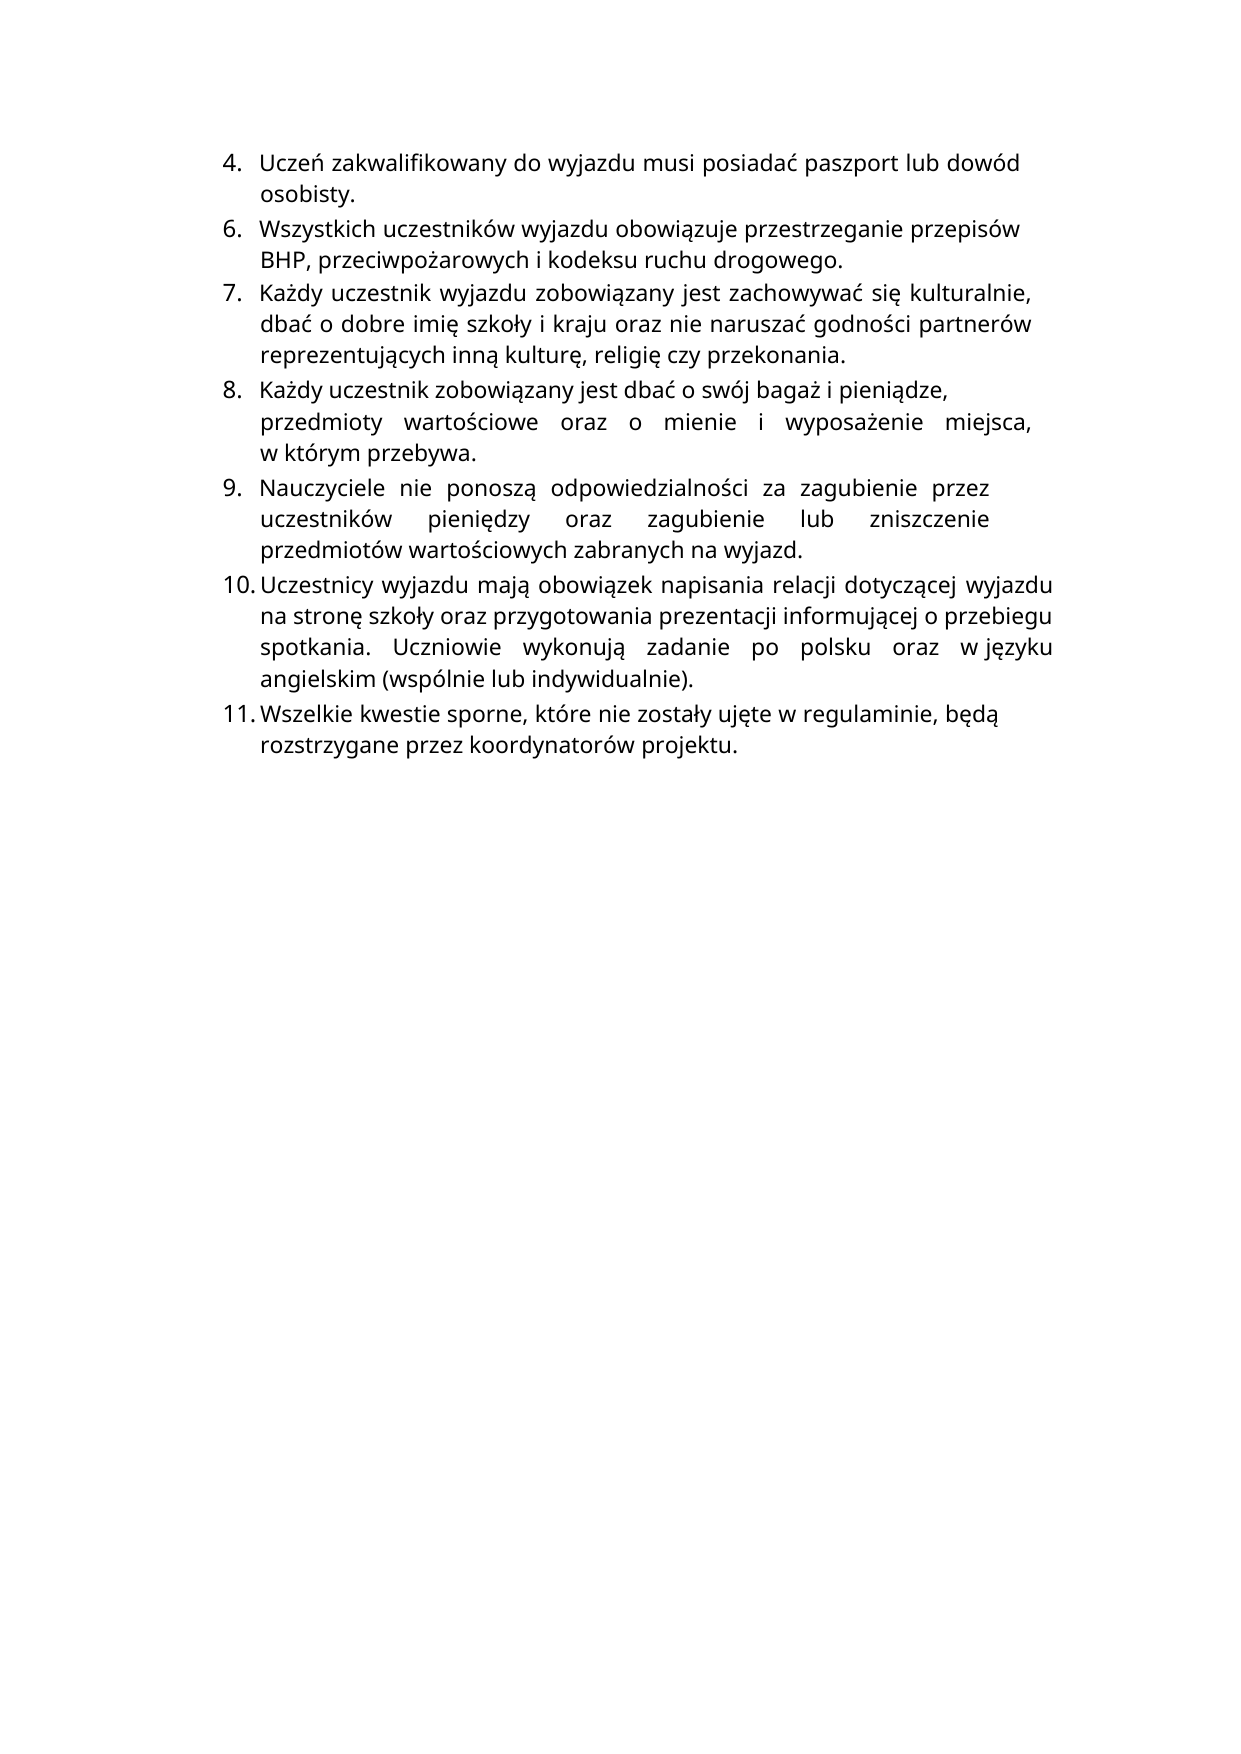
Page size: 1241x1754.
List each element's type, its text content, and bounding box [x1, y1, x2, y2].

list Wszystkich uczestników wyjazdu obowiązuje przestrzeganie przepisów BHP, przeciwpożarowych i kodeksu ruchu drogowego. [222, 212, 1021, 275]
list Uczestnicy wyjazdu mają obowiązek napisania relacji dotyczącej wyjazdu na stronę szkoły oraz przygotowania prezentacji informującej o przebiegu spotkania. Uczniowie wykonują zadanie po polsku oraz w języku angielskim (wspólnie lub indywidualnie). [222, 567, 1053, 694]
list Nauczyciele nie ponoszą odpowiedzialności za zagubienie przez uczestników pieniędzy oraz zagubienie lub zniszczenie przedmiotów wartościowych zabranych na wyjazd. [222, 470, 990, 565]
list Uczeń zakwalifikowany do wyjazdu musi posiadać paszport lub dowód osobisty. [222, 145, 1022, 209]
list Każdy uczestnik zobowiązany jest dbać o swój bagaż i pieniądze, [222, 373, 1065, 405]
list Każdy uczestnik wyjazdu zobowiązany jest zachowywać się kulturalnie, dbać o dobre imię szkoły i kraju oraz nie naruszać godności partnerów reprezentujących inną kulturę, religię czy przekonania. [222, 276, 1033, 371]
text przedmioty wartościowe oraz o mienie i wyposażenie miejsca, w którym przebywa. [260, 405, 1033, 468]
list Wszelkie kwestie sporne, które nie zostały ujęte w regulaminie, będą rozstrzygane przez koordynatorów projektu. [222, 696, 1000, 760]
